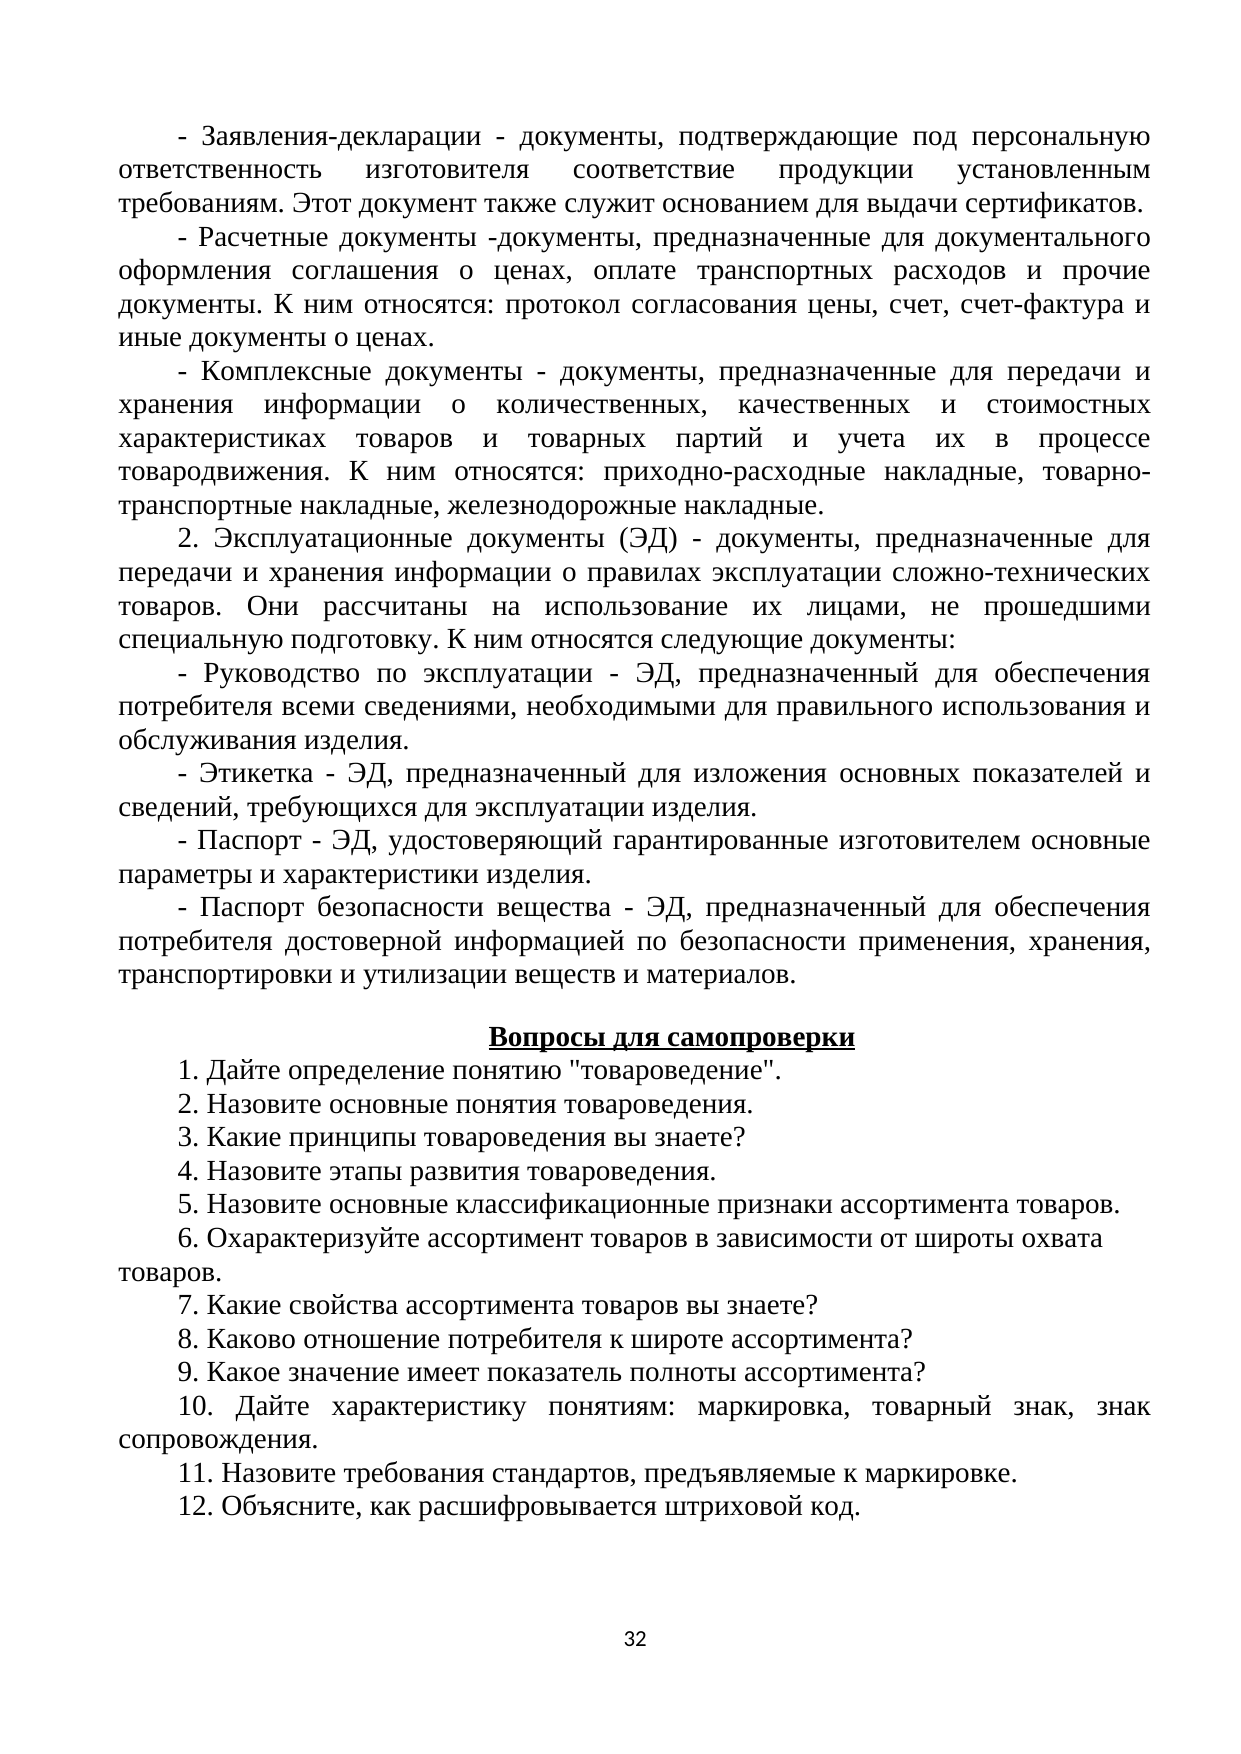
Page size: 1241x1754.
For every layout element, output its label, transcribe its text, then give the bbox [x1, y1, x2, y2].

text - Расчетные документы -документы, предназначенные для документального оформления соглашения о ценах, оплате транспортных расходов и прочие документы. К ним относятся: протокол согласования цены, счет, счет-фактура и иные документы о ценах. [118, 219, 1152, 353]
text - Заявления-декларации - документы, подтверждающие под персональную ответственность изготовителя соответствие продукции установленным требованиям. Этот документ также служит основанием для выдачи сертификатов. [118, 118, 1152, 219]
text 6. Охарактеризуйте ассортимент товаров в зависимости от широты охвата товаров. [118, 1220, 1152, 1287]
text 10. Дайте характеристику понятиям: маркировка, товарный знак, знак сопровождения. [118, 1388, 1152, 1455]
text Вопросы для самопроверки [118, 1019, 1152, 1052]
text 2. Эксплуатационные документы (ЭД) - документы, предназначенные для передачи и хранения информации о правилах эксплуатации сложно-технических товаров. Они рассчитаны на использование их лицами, не прошедшими специальную подготовку. К ним относятся следующие документы: [118, 521, 1152, 655]
text - Этикетка - ЭД, предназначенный для изложения основных показателей и сведений, требующихся для эксплуатации изделия. [118, 755, 1152, 822]
text - Паспорт безопасности вещества - ЭД, предназначенный для обеспечения потребителя достоверной информацией по безопасности применения, хранения, транспортировки и утилизации веществ и материалов. [118, 889, 1152, 990]
text 11. Назовите требования стандартов, предъявляемые к маркировке. [118, 1455, 1152, 1488]
text 2. Назовите основные понятия товароведения. [118, 1086, 1152, 1119]
text - Паспорт - ЭД, удостоверяющий гарантированные изготовителем основные параметры и характеристики изделия. [118, 822, 1152, 889]
text 3. Какие принципы товароведения вы знаете? [118, 1119, 1152, 1153]
text 5. Назовите основные классификационные признаки ассортимента товаров. [118, 1187, 1152, 1220]
text - Руководство по эксплуатации - ЭД, предназначенный для обеспечения потребителя всеми сведениями, необходимыми для правильного использования и обслуживания изделия. [118, 655, 1152, 755]
text 1. Дайте определение понятию "товароведение". [118, 1052, 1152, 1086]
text - Комплексные документы - документы, предназначенные для передачи и хранения информации о количественных, качественных и стоимостных характеристиках товаров и товарных партий и учета их в процессе товародвижения. К ним относятся: приходно-расходные накладные, товарно-транспортные накладные, железнодорожные накладные. [118, 353, 1152, 521]
text 9. Какое значение имеет показатель полноты ассортимента? [118, 1354, 1152, 1388]
text 12. Объясните, как расшифровывается штриховой код. [118, 1488, 1152, 1522]
text 8. Каково отношение потребителя к широте ассортимента? [118, 1321, 1152, 1354]
text 4. Назовите этапы развития товароведения. [118, 1153, 1152, 1187]
text 7. Какие свойства ассортимента товаров вы знаете? [118, 1287, 1152, 1321]
